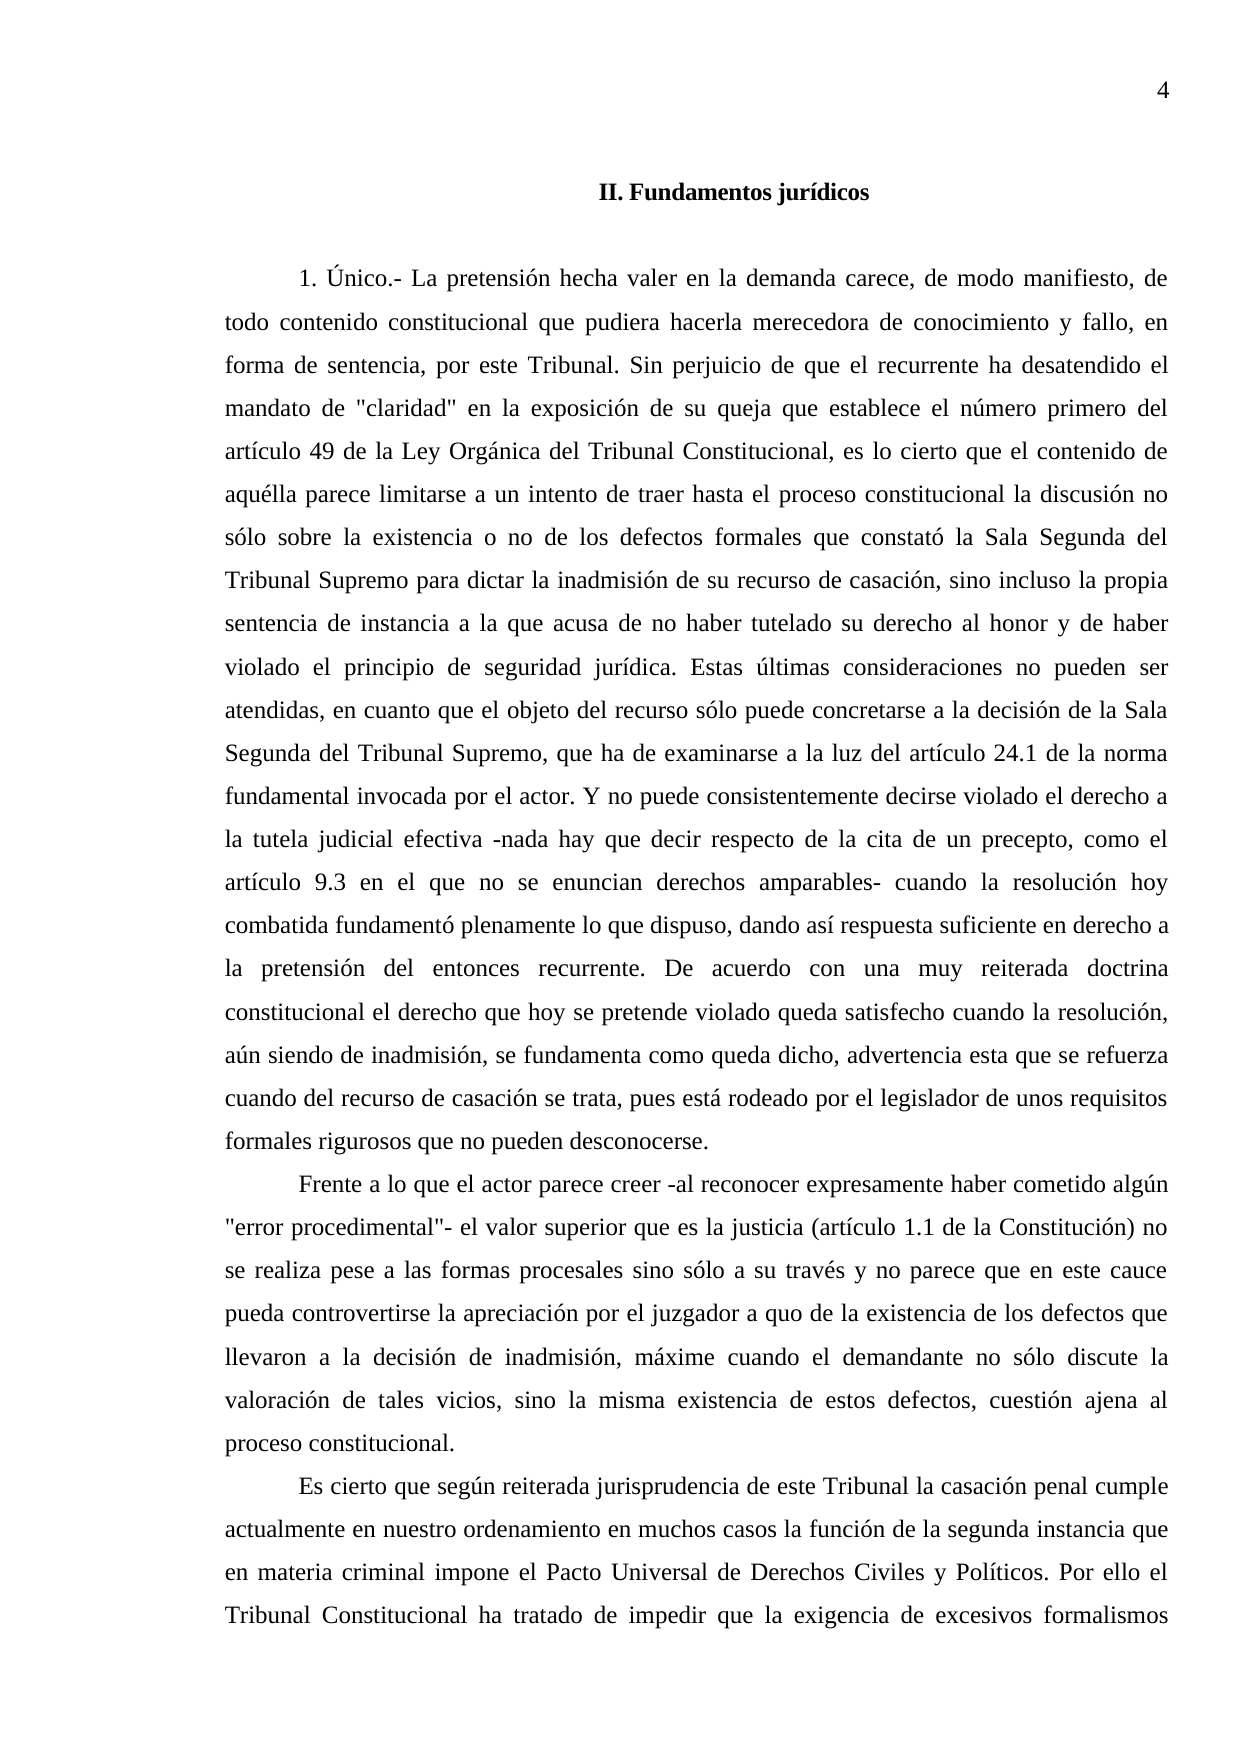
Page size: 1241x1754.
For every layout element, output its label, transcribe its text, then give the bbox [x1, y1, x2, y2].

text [224, 1471, 1169, 1629]
subtitle II. Fundamentos jurídicos [224, 177, 1169, 206]
text Frente a lo que el actor parece creer -al reconocer expresamente haber cometido algún "error procedimental"- el valor superior que es la justicia (artículo 1.1 de la Constitución) no se realiza pese a las formas procesales sino sólo a su través y no parece que en este cauce pueda controvertirse la apreciación por el juzgador a quo de la existencia de los defectos que llevaron a la decisión de inadmisión, máxime cuando el demandante no sólo discute la valoración de tales vicios, sino la misma existencia de estos defectos, cuestión ajena al proceso constitucional. [224, 1169, 1169, 1457]
text 1. Único.- La pretensión hecha valer en la demanda carece, de modo manifiesto, de todo contenido constitucional que pudiera hacerla merecedora de conocimiento y fallo, en forma de sentencia, por este Tribunal. Sin perjuicio de que el recurrente ha desatendido el mandato de "claridad" en la exposición de su queja que establece el número primero del artículo 49 de la Ley Orgánica del Tribunal Constitucional, es lo cierto que el contenido de aquélla parece limitarse a un intento de traer hasta el proceso constitucional la discusión no sólo sobre la existencia o no de los defectos formales que constató la Sala Segunda del Tribunal Supremo para dictar la inadmisión de su recurso de casación, sino incluso la propia sentencia de instancia a la que acusa de no haber tutelado su derecho al honor y de haber violado el principio de seguridad jurídica. Estas últimas consideraciones no pueden ser atendidas, en cuanto que el objeto del recurso sólo puede concretarse a la decisión de la Sala Segunda del Tribunal Supremo, que ha de examinarse a la luz del artículo 24.1 de la norma fundamental invocada por el actor. Y no puede consistentemente decirse violado el derecho a la tutela judicial efectiva -nada hay que decir respecto de la cita de un precepto, como el artículo 9.3 en el que no se enuncian derechos amparables- cuando la resolución hoy combatida fundamentó plenamente lo que dispuso, dando así respuesta suficiente en derecho a la pretensión del entonces recurrente. De acuerdo con una muy reiterada doctrina constitucional el derecho que hoy se pretende violado queda satisfecho cuando la resolución, aún siendo de inadmisión, se fundamenta como queda dicho, advertencia esta que se refuerza cuando del recurso de casación se trata, pues está rodeado por el legislador de unos requisitos formales rigurosos que no pueden desconocerse. [224, 263, 1169, 1155]
